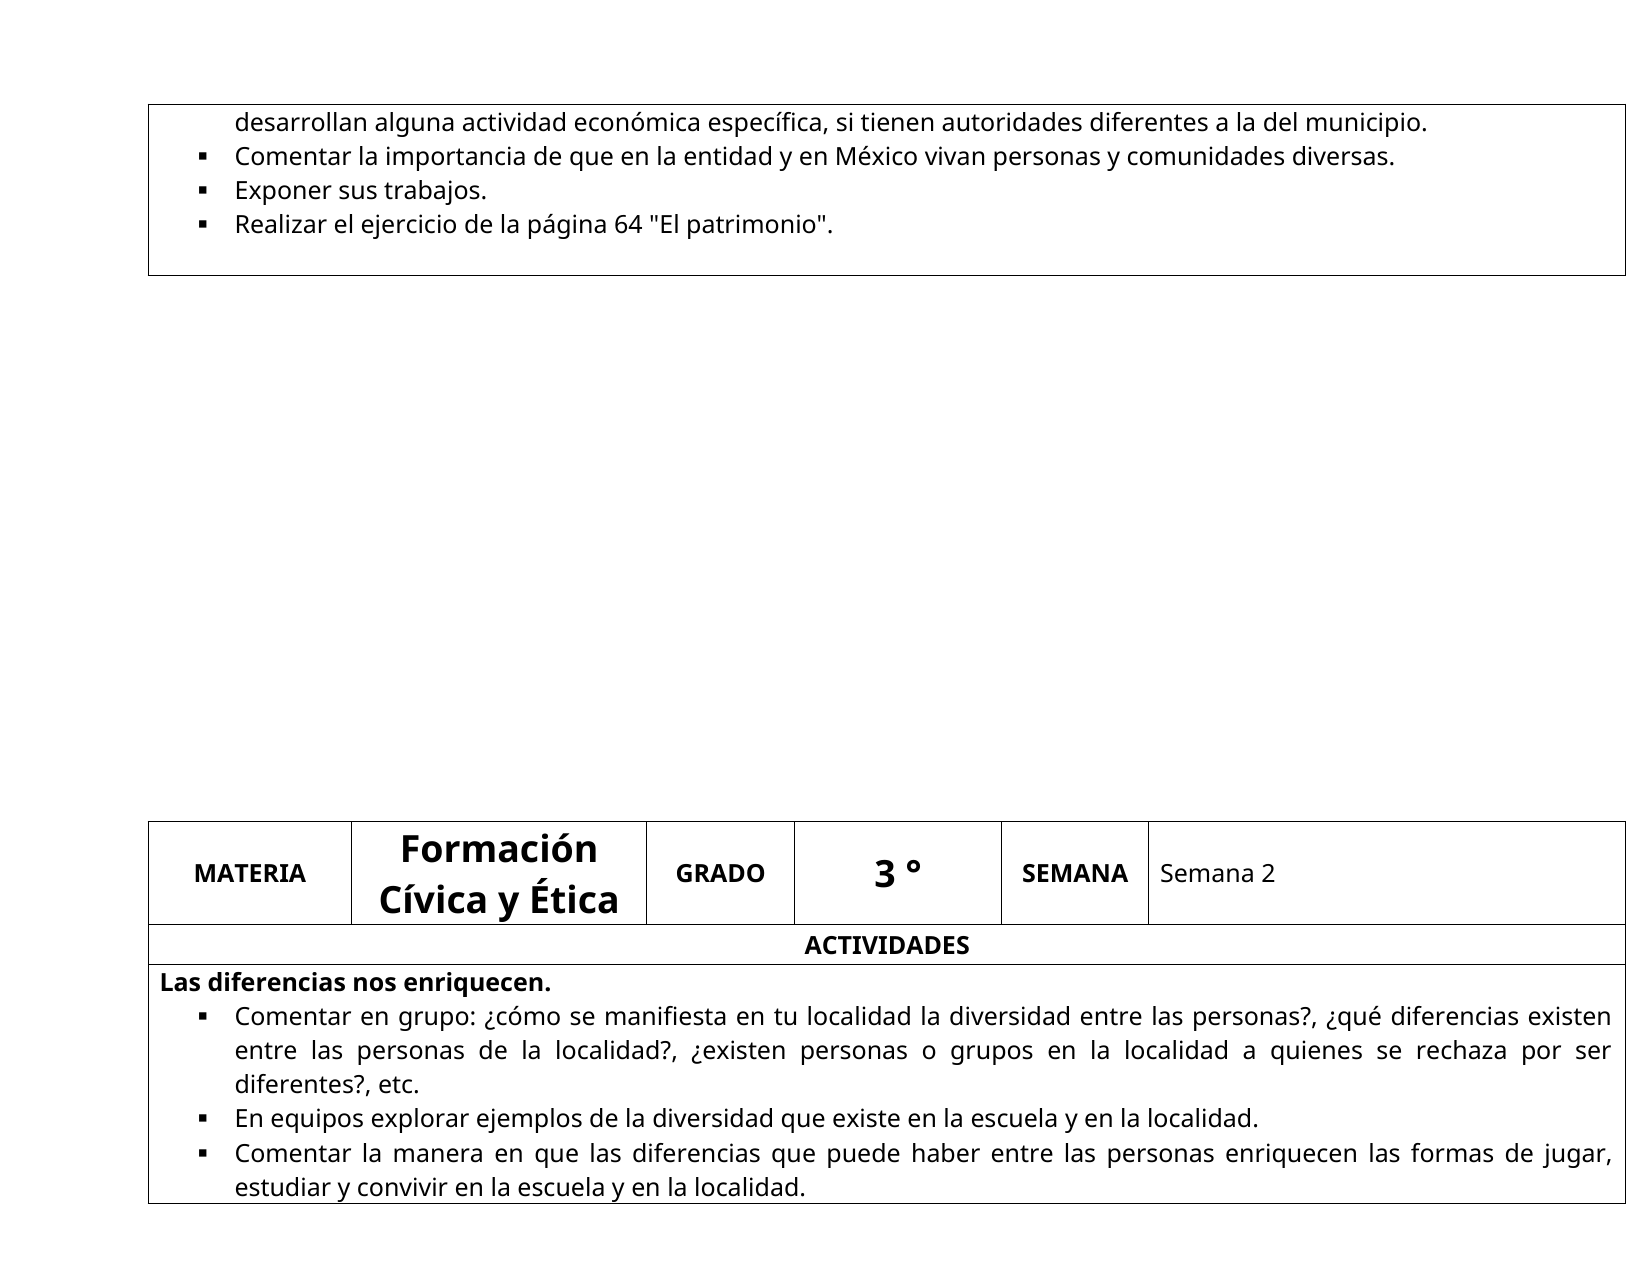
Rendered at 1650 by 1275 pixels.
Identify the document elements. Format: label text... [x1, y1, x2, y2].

table_header 3 ° [795, 822, 1001, 924]
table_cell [149, 105, 1625, 275]
table_header MATERIA [149, 822, 351, 924]
table_cell ACTIVIDADES [149, 925, 1625, 964]
table_header Semana 2 [1149, 822, 1625, 924]
table_header GRADO [647, 822, 794, 924]
table_header Formación Cívica y Ética [352, 822, 646, 924]
table_header SEMANA [1002, 822, 1148, 924]
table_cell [149, 965, 1625, 1203]
